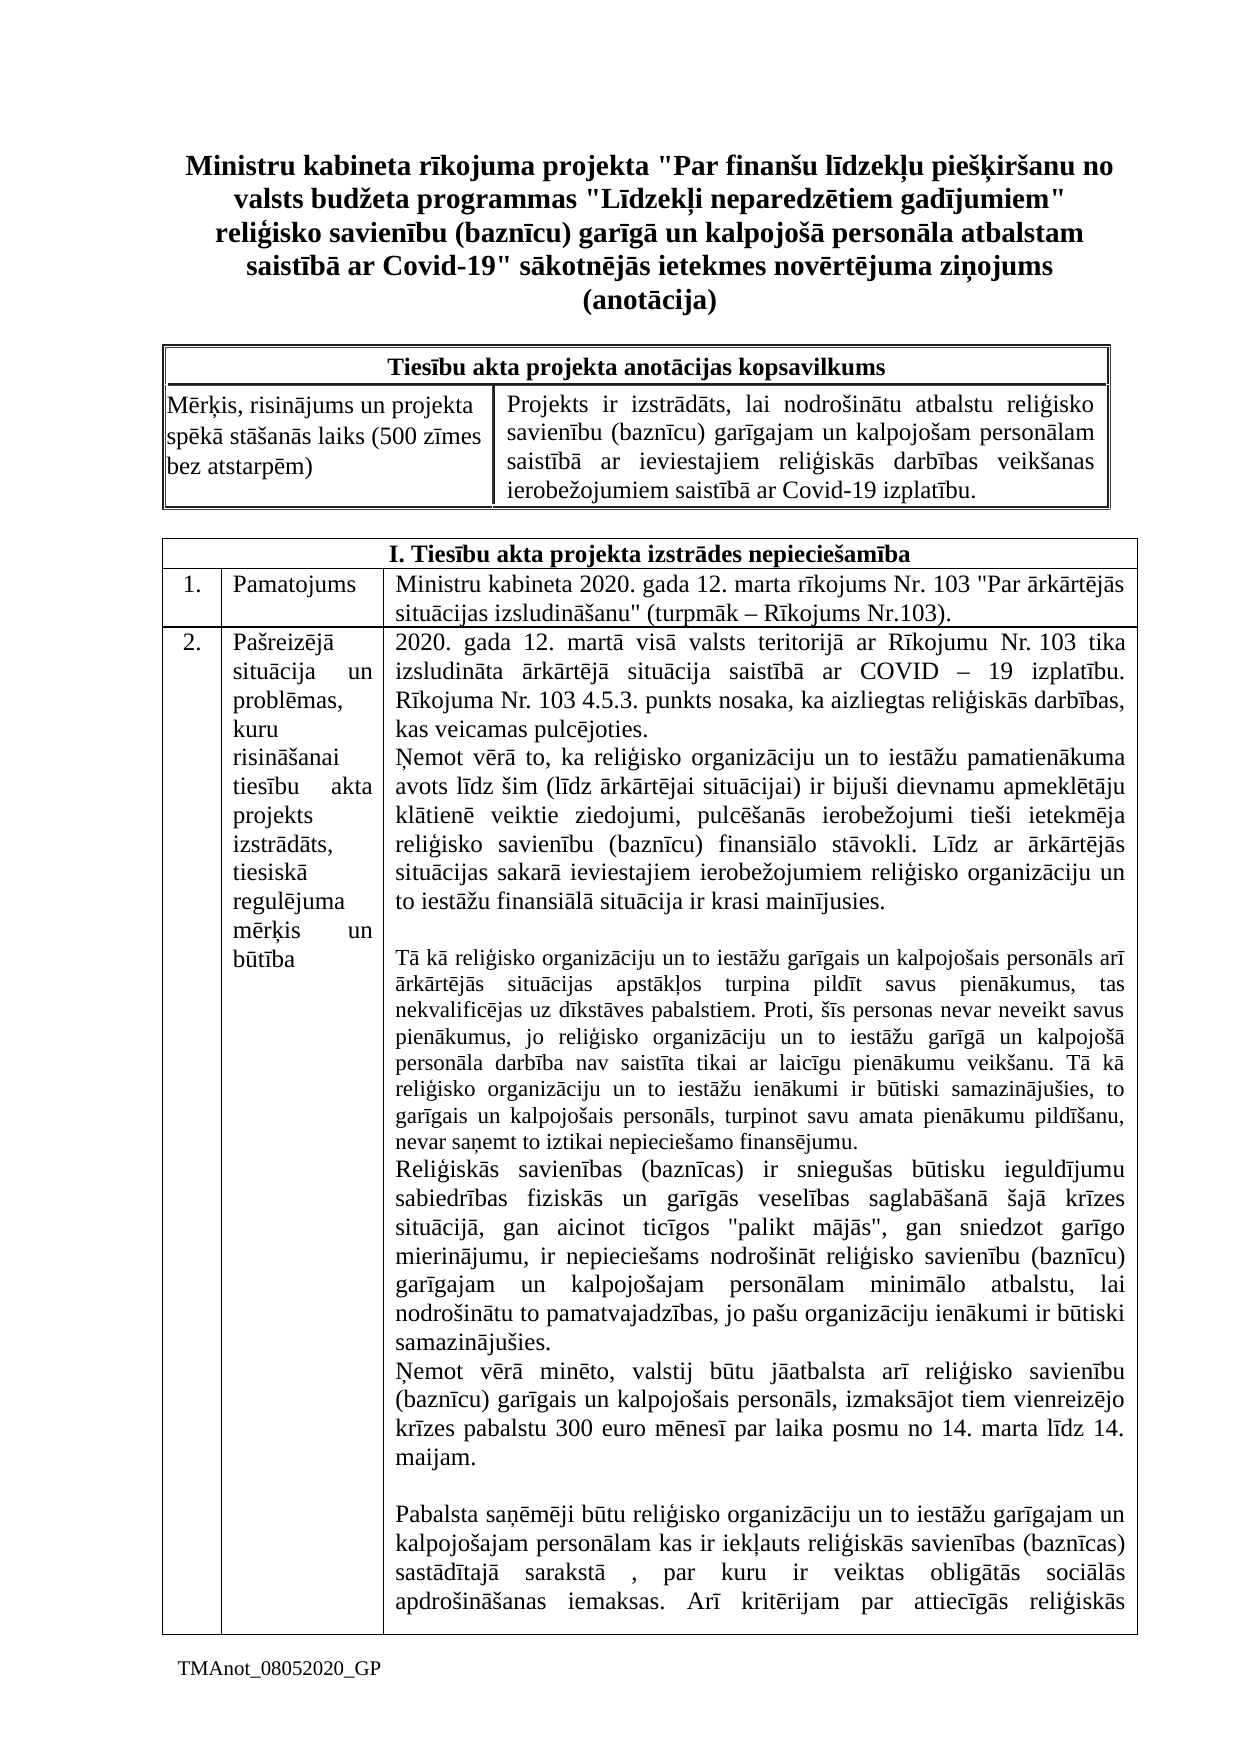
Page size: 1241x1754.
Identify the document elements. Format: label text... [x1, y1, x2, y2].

table_cell 1. [163, 569, 221, 626]
table_cell Mērķis, risinājums un projekta spēkā stāšanās laiks (500 zīmes bez atstarpēm) [164, 383, 493, 506]
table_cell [384, 628, 1137, 1634]
table_header I. Tiesību akta projekta izstrādes nepieciešamība [163, 539, 1137, 568]
table_cell Pamatojums [222, 569, 383, 626]
table_cell 2. [163, 628, 221, 1634]
table_cell Ministru kabineta 2020. gada 12. marta rīkojums Nr. 103 "Par ārkārtējās situācijas izsludināšanu" (turpmāk – Rīkojums Nr.103). [384, 569, 1137, 626]
text Ministru kabineta rīkojuma projekta "Par finanšu līdzekļu piešķiršanu no valsts budžeta programmas "Līdzekļi neparedzētiem gadījumiem" reliģisko savienību (baznīcu) garīgā un kalpojošā personāla atbalstam saistībā ar Covid-19" sākotnējās ietekmes novērtējuma ziņojums (anotācija) [177, 148, 1122, 315]
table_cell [222, 628, 383, 1634]
table_cell Projekts ir izstrādāts, lai nodrošinātu atbalstu reliģisko savienību (baznīcu) garīgajam un kalpojošam personālam saistībā ar ieviestajiem reliģiskās darbības veikšanas ierobežojumiem saistībā ar Covid-19 izplatību. [493, 383, 1109, 506]
table_header Tiesību akta projekta anotācijas kopsavilkums [166, 348, 1107, 383]
